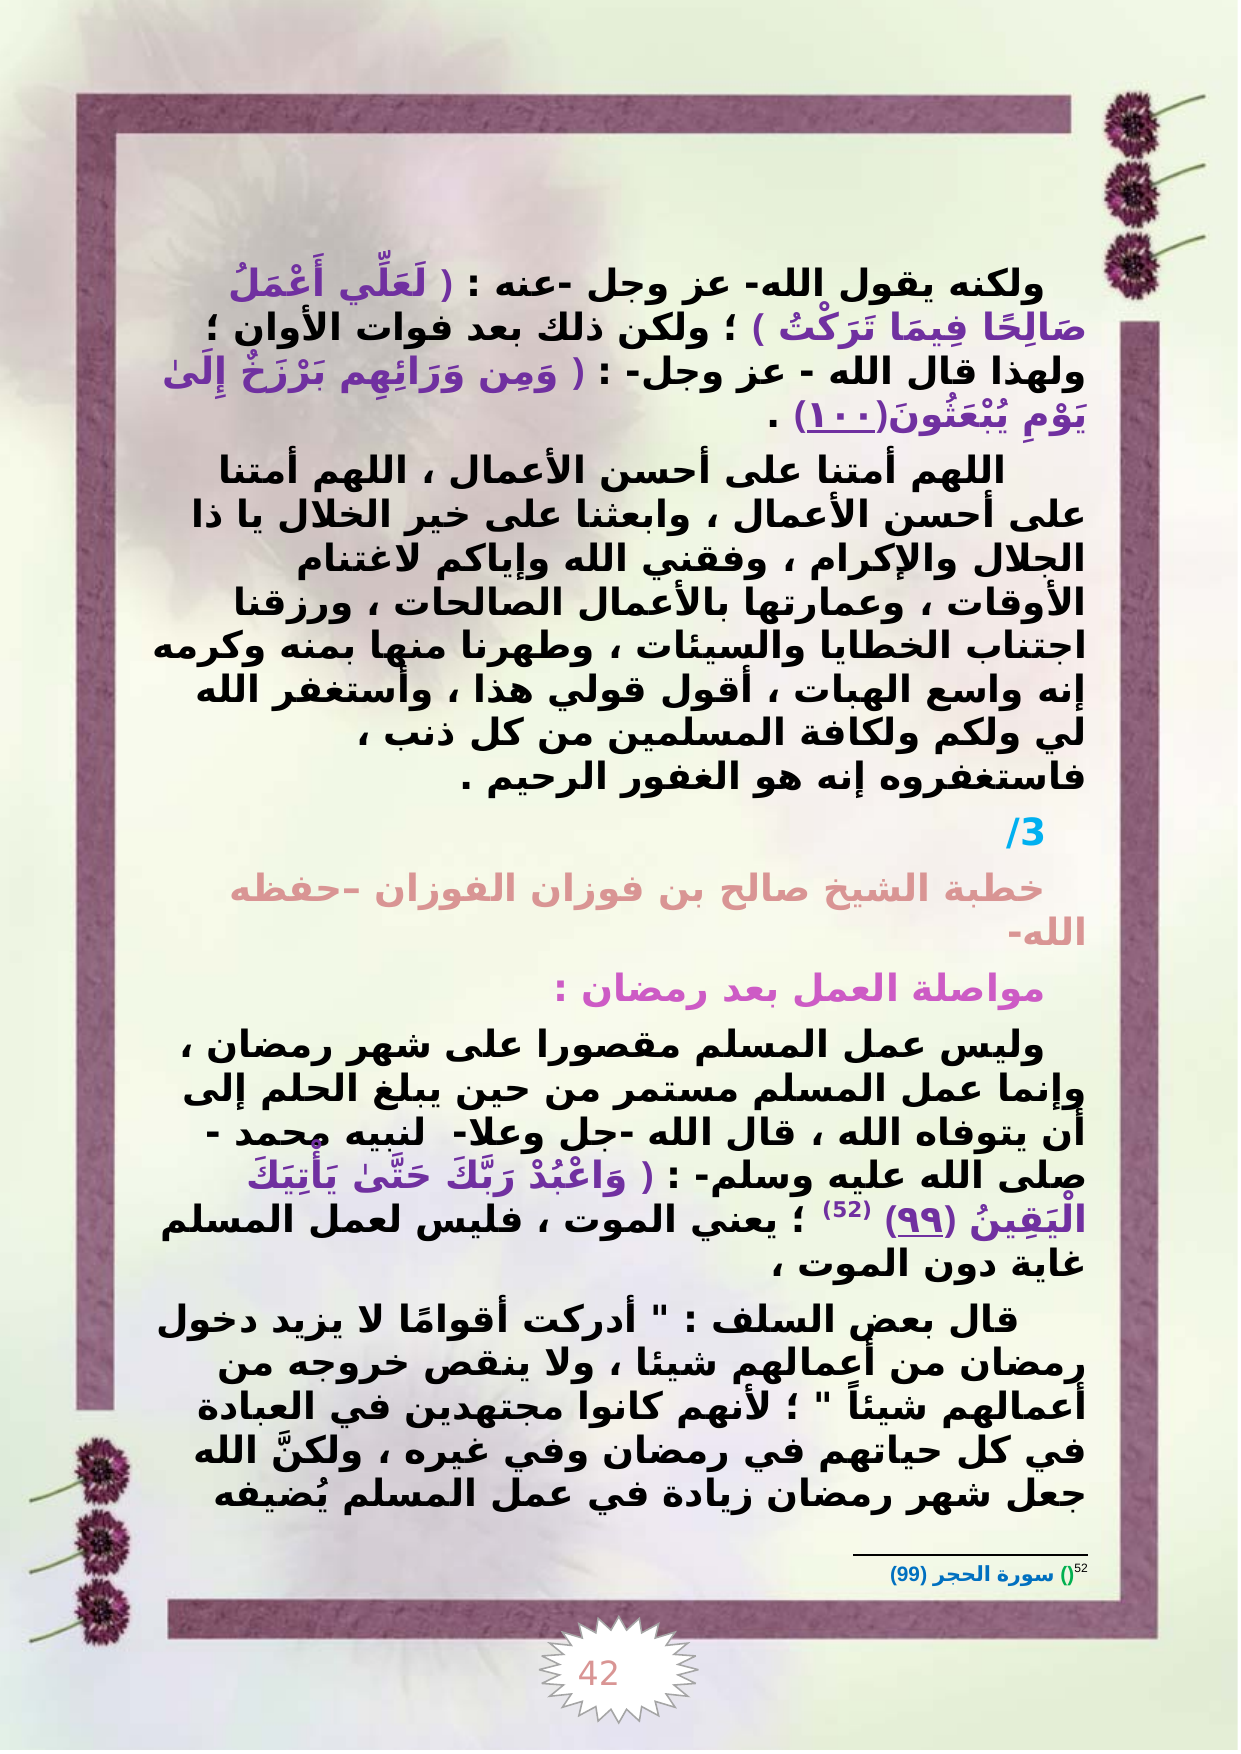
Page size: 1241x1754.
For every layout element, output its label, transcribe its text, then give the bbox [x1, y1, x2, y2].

text ولكنه يقول الله- عز وجل -عنه : ﴿ لَعَلِّي أَعْمَلُ صَالِحًا فِيمَا تَرَكْتُ ﴾ ؛ ولكن ذلك بعد فوات الأوان ؛ ولهذا قال الله - عز وجل- : ﴿ وَمِن وَرَائِهِم بَرْزَخٌ إِلَىٰ يَوْمِ يُبْعَثُونَ﴿١٠٠﴾ . [150, 262, 1087, 437]
text اللهم أمتنا على أحسن الأعمال ، اللهم أمتنا على أحسن الأعمال ، وابعثنا على خير الخلال يا ذا الجلال والإكرام ، وفقني الله وإياكم لاغتنام الأوقات ، وعمارتها بالأعمال الصالحات ، ورزقنا اجتناب الخطايا والسيئات ، وطهرنا منها بمنه وكرمه إنه واسع الهبات ، أقول قولي هذا ، وأستغفر الله لي ولكم ولكافة المسلمين من كل ذنب ، فاستغفروه إنه هو الغفور الرحيم . [150, 449, 1087, 798]
text مواصلة العمل بعد رمضان : [150, 967, 1087, 1010]
picture [0, 0, 1238, 1750]
text 3/ [150, 811, 1087, 854]
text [150, 1297, 1087, 1516]
text وليس عمل المسلم مقصورا على شهر رمضان ، وإنما عمل المسلم مستمر من حين يبلغ الحلم إلى أن يتوفاه الله ، قال الله -جل وعلا- لنبيه محمد -صلى الله عليه وسلم- : ﴿ وَاعْبُدْ رَبَّكَ حَتَّىٰ يَأْتِيَكَ الْيَقِينُ ﴿٩٩﴾ () ؛ يعني الموت ، فليس لعمل المسلم غاية دون الموت ، [150, 1023, 1087, 1285]
text خطبة الشيخ صالح بن فوزان الفوزان –حفظه الله- [150, 867, 1087, 954]
